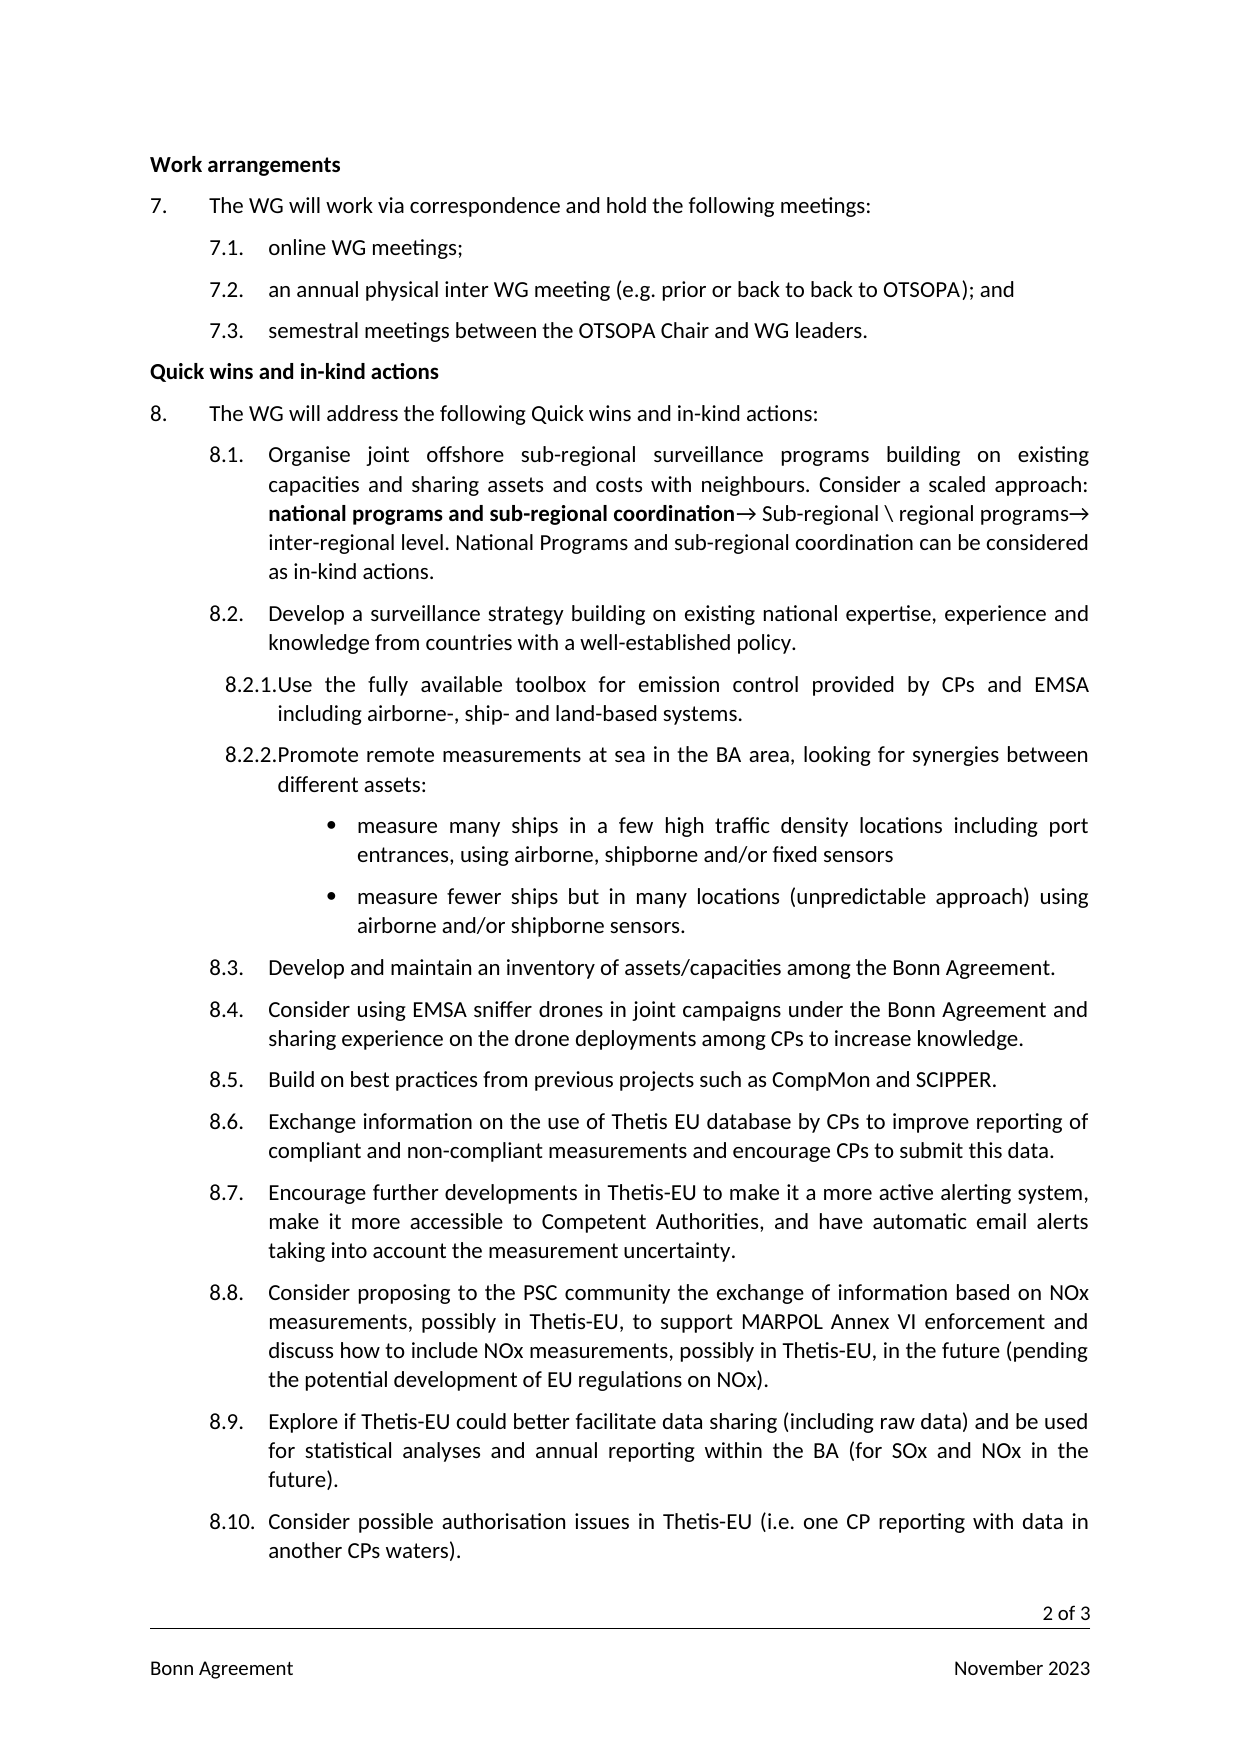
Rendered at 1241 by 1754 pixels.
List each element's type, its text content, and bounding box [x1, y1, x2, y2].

list Build on best practices from previous projects such as CompMon and SCIPPER. [209, 1064, 1090, 1093]
list Develop a surveillance strategy building on existing national expertise, experience and knowledge from countries with a well-established policy. [209, 598, 1090, 656]
list Exchange information on the use of Thetis EU database by CPs to improve reporting of compliant and non-compliant measurements and encourage CPs to submit this data. [209, 1106, 1090, 1164]
list Consider proposing to the PSC community the exchange of information based on NOx measurements, possibly in Thetis-EU, to support MARPOL Annex VI enforcement and discuss how to include NOx measurements, possibly in Thetis-EU, in the future (pending the potential development of EU regulations on NOx). [209, 1277, 1090, 1393]
list Explore if Thetis-EU could better facilitate data sharing (including raw data) and be used for statistical analyses and annual reporting within the BA (for SOx and NOx in the future). [209, 1406, 1090, 1493]
list measure many ships in a few high traffic density locations including port entrances, using airborne, shipborne and/or fixed sensors [327, 810, 1090, 868]
list Use the fully available toolbox for emission control provided by CPs and EMSA including airborne-, ship- and land-based systems. [225, 668, 1090, 727]
list Consider possible authorisation issues in Thetis-EU (i.e. one CP reporting with data in another CPs waters). [209, 1506, 1090, 1564]
text Work arrangements [150, 150, 1090, 178]
list Consider using EMSA sniffer drones in joint campaigns under the Bonn Agreement and sharing experience on the drone deployments among CPs to increase knowledge. [209, 993, 1090, 1052]
list online WG meetings; [209, 232, 1090, 261]
list The WG will work via correspondence and hold the following meetings: [150, 191, 1090, 220]
list semestral meetings between the OTSOPA Chair and WG leaders. [209, 316, 1090, 345]
list The WG will address the following Quick wins and in-kind actions: [150, 398, 1090, 427]
list Encourage further developments in Thetis-EU to make it a more active alerting system, make it more accessible to Competent Authorities, and have automatic email alerts taking into account the measurement uncertainty. [209, 1177, 1090, 1264]
list Promote remote measurements at sea in the BA area, looking for synergies between different assets: [225, 739, 1090, 798]
list an annual physical inter WG meeting (e.g. prior or back to back to OTSOPA); and [209, 274, 1090, 303]
list measure fewer ships but in many locations (unpredictable approach) using airborne and/or shipborne sensors. [327, 881, 1090, 939]
list Develop and maintain an inventory of assets/capacities among the Bonn Agreement. [209, 952, 1090, 981]
list Organise joint offshore sub-regional surveillance programs building on existing capacities and sharing assets and costs with neighbours. Consider a scaled approach: national programs and sub-regional coordination→ Sub-regional \ regional programs→ inter-regional level. National Programs and sub-regional coordination can be considered as in-kind actions. [209, 439, 1090, 585]
text Quick wins and in-kind actions [150, 357, 1090, 385]
